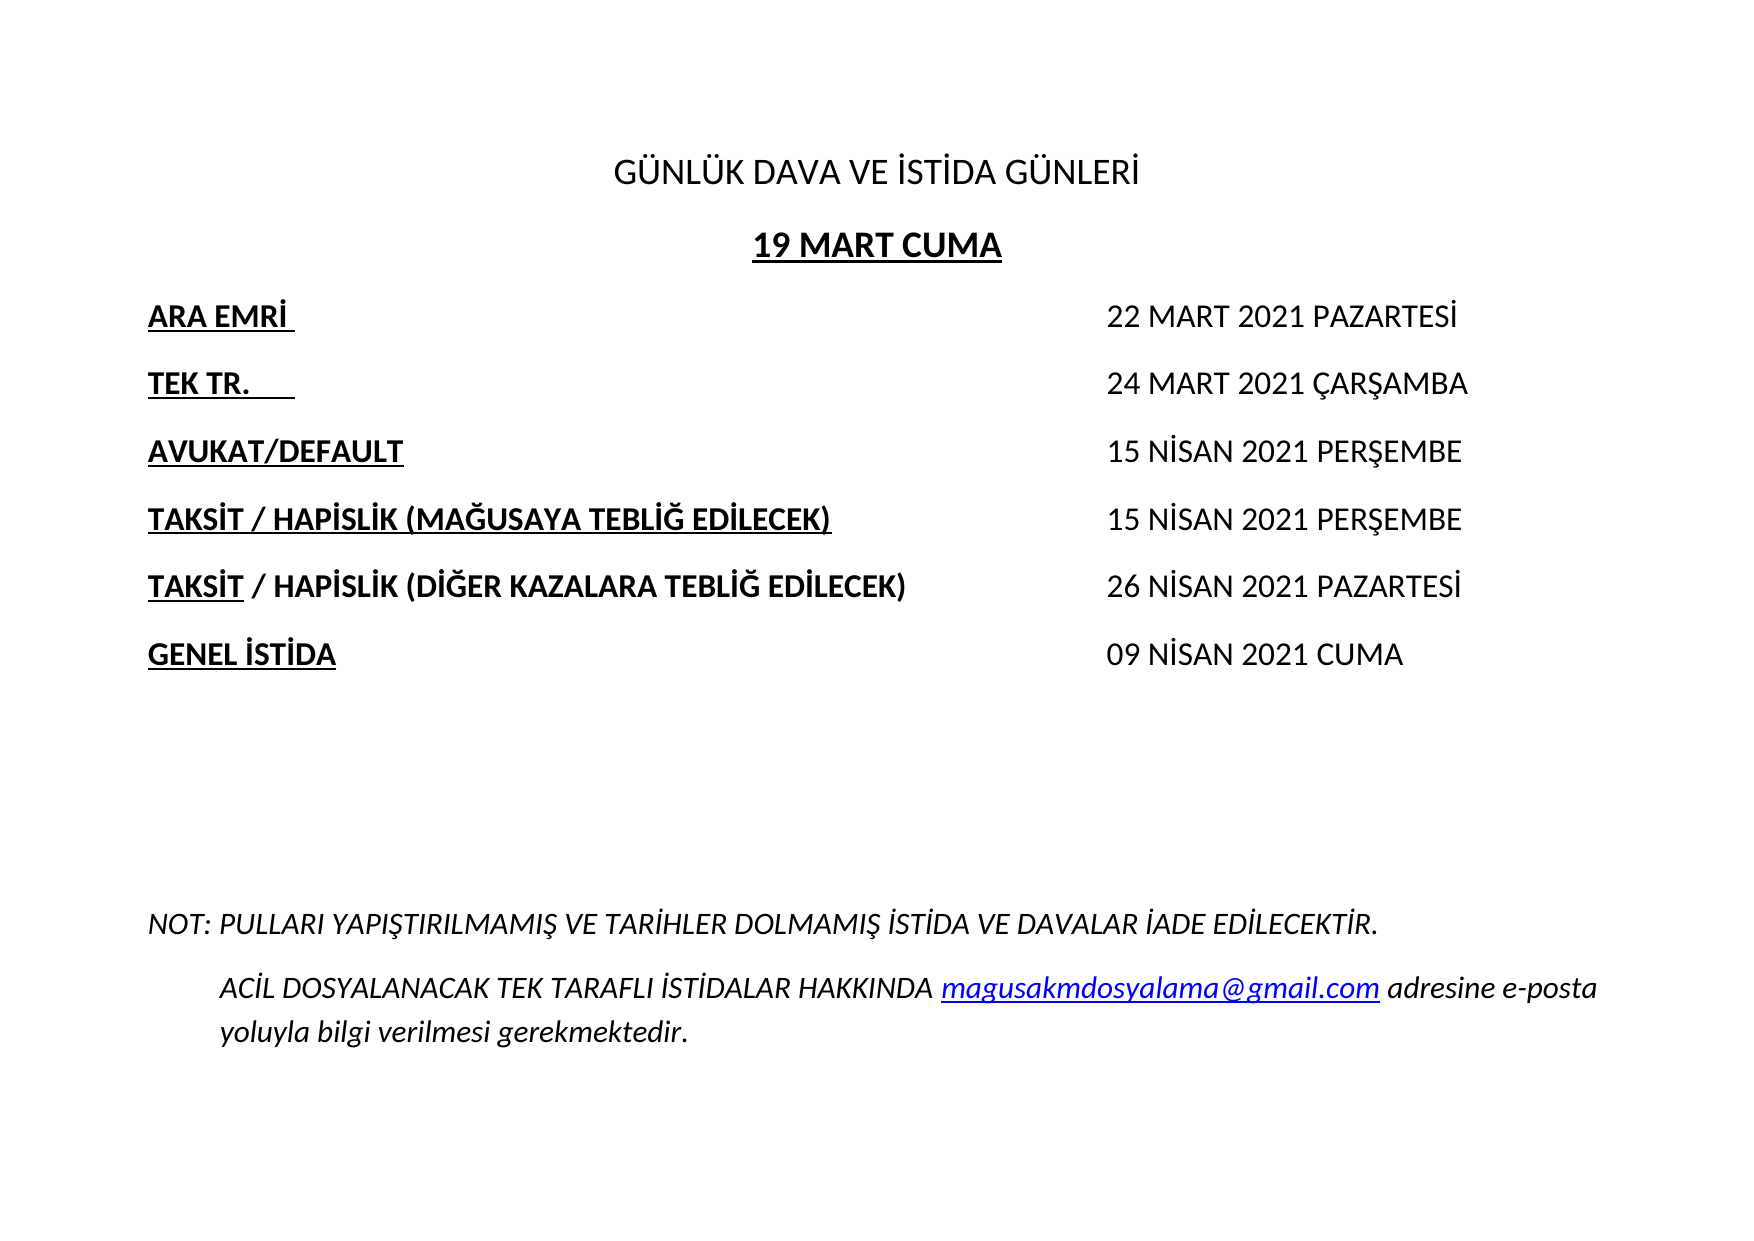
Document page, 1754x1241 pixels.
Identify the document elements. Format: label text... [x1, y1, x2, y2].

text TAKSİT / HAPİSLİK (MAĞUSAYA TEBLİĞ EDİLECEK) 15 NİSAN 2021 PERŞEMBE [148, 498, 1606, 538]
text GENEL İSTİDA 09 NİSAN 2021 CUMA [148, 633, 1606, 673]
text GÜNLÜK DAVA VE İSTİDA GÜNLERİ [148, 148, 1606, 193]
text ARA EMRİ 22 MART 2021 PAZARTESİ [148, 295, 1606, 336]
text NOT: PULLARI YAPIŞTIRILMAMIŞ VE TARİHLER DOLMAMIŞ İSTİDA VE DAVALAR İADE EDİLECEKTİR. [148, 904, 1606, 942]
text 19 MART CUMA [148, 221, 1606, 267]
text ACİL DOSYALANACAK TEK TARAFLI İSTİDALAR HAKKINDA magusakmdosyalama@gmail.com adresine e-posta yoluyla bilgi verilmesi gerekmektedir. [219, 969, 1606, 1051]
text AVUKAT/DEFAULT 15 NİSAN 2021 PERŞEMBE [148, 430, 1606, 471]
text TAKSİT / HAPİSLİK (DİĞER KAZALARA TEBLİĞ EDİLECEK) 26 NİSAN 2021 PAZARTESİ [148, 565, 1606, 606]
text TEK TR. 24 MART 2021 ÇARŞAMBA [148, 362, 1606, 403]
